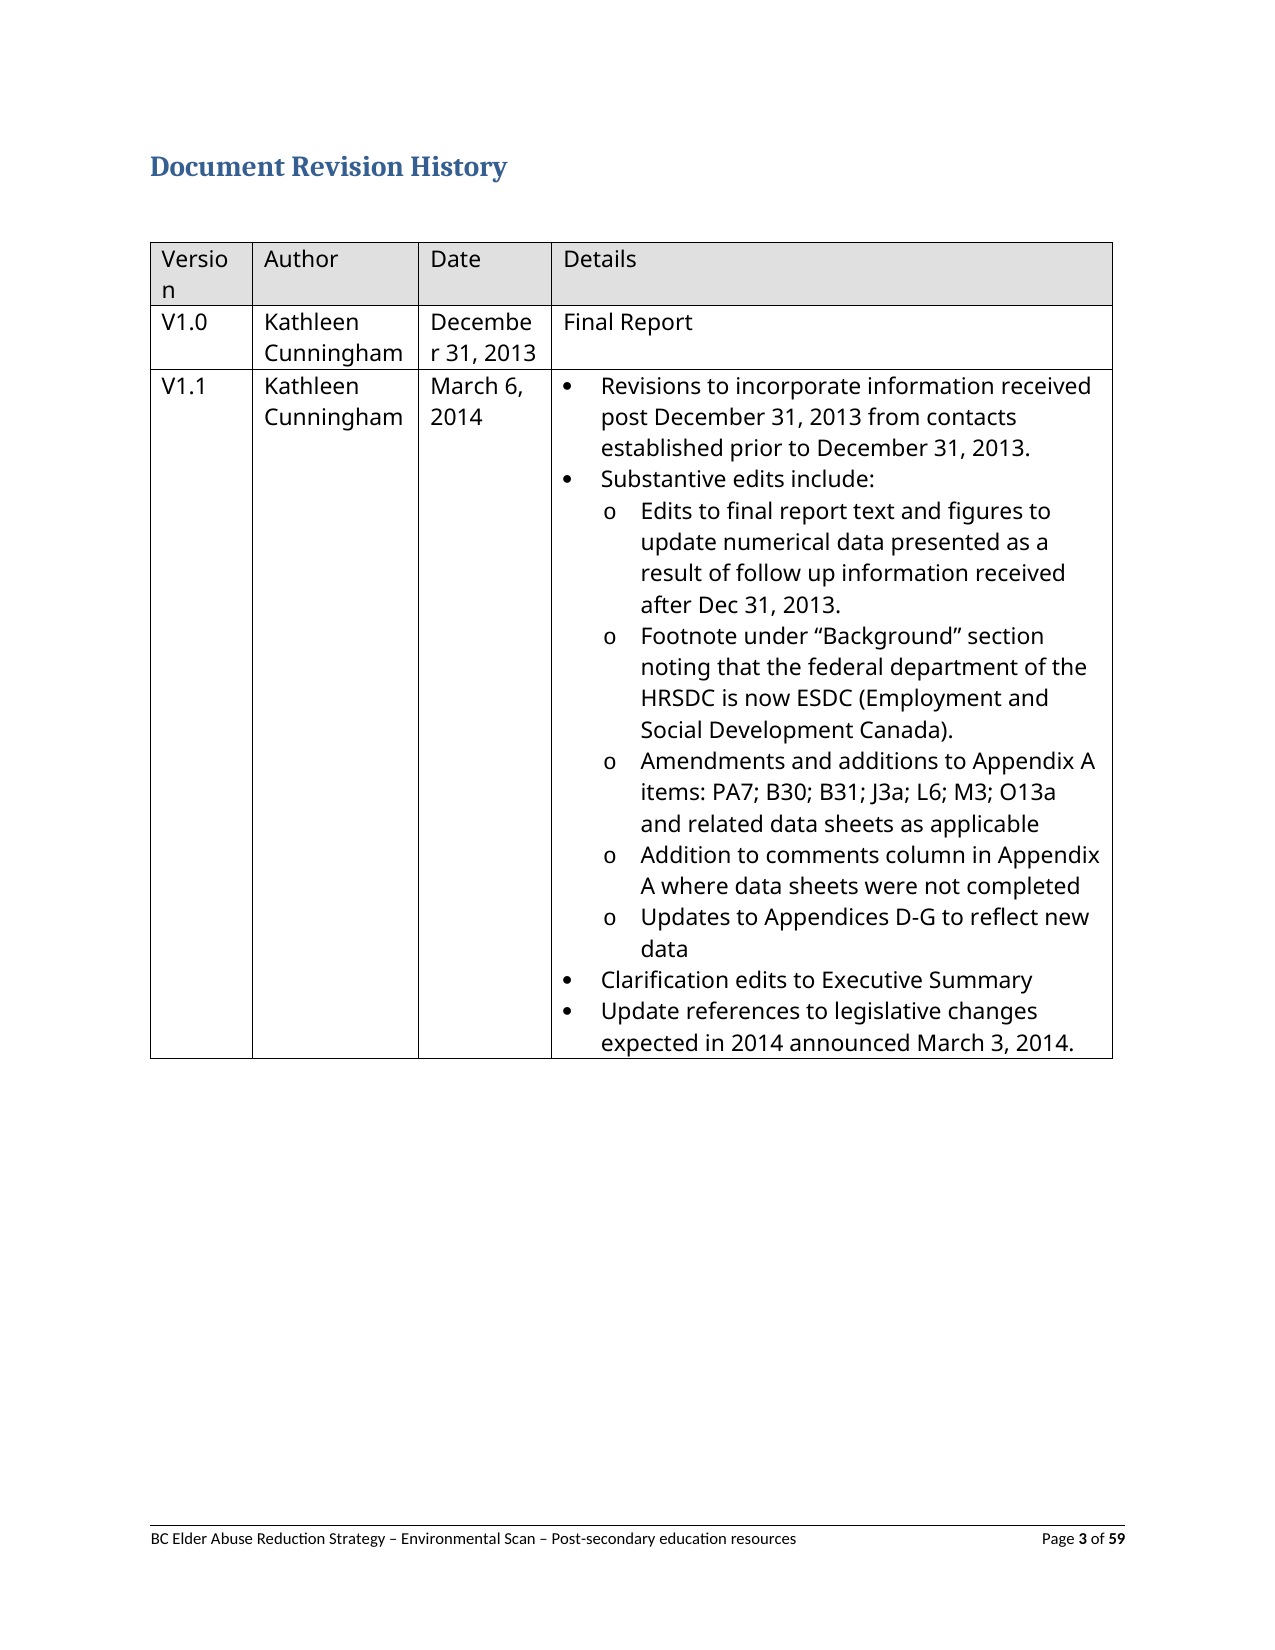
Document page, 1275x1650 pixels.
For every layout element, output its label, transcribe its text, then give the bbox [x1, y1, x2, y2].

table_cell V1.1 [151, 370, 252, 1058]
table_cell March 6, 2014 [419, 370, 551, 1058]
table_cell December 31, 2013 [419, 306, 551, 369]
table_cell Kathleen Cunningham [253, 306, 418, 369]
table_header Version [151, 243, 252, 305]
table_header Date [419, 243, 551, 305]
table_cell Revisions to incorporate information received post December 31, 2013 from contacts established prior to December 31, 2013. Substantive edits include: Edits to final report text and figures to update numerical data presented as a result of follow up information received after Dec 31, 2013. Footnote under “Background” section noting that the federal department of the HRSDC is now ESDC (Employment and Social Development Canada). Amendments and additions to Appendix A items: PA7; B30; B31; J3a; L6; M3; O13a and related data sheets as applicable Addition to comments column in Appendix A where data sheets were not completed Updates to Appendices D-G to reflect new data Clarification edits to Executive Summary Update references to legislative changes expected in 2014 announced March 3, 2014. [552, 370, 1112, 1058]
table_header Author [253, 243, 418, 305]
table_cell Kathleen Cunningham [253, 370, 418, 1058]
subtitle Document Revision History [150, 150, 1125, 183]
table_cell V1.0 [151, 306, 252, 369]
table_cell Final Report [552, 306, 1112, 369]
table_header Details [552, 243, 1112, 305]
